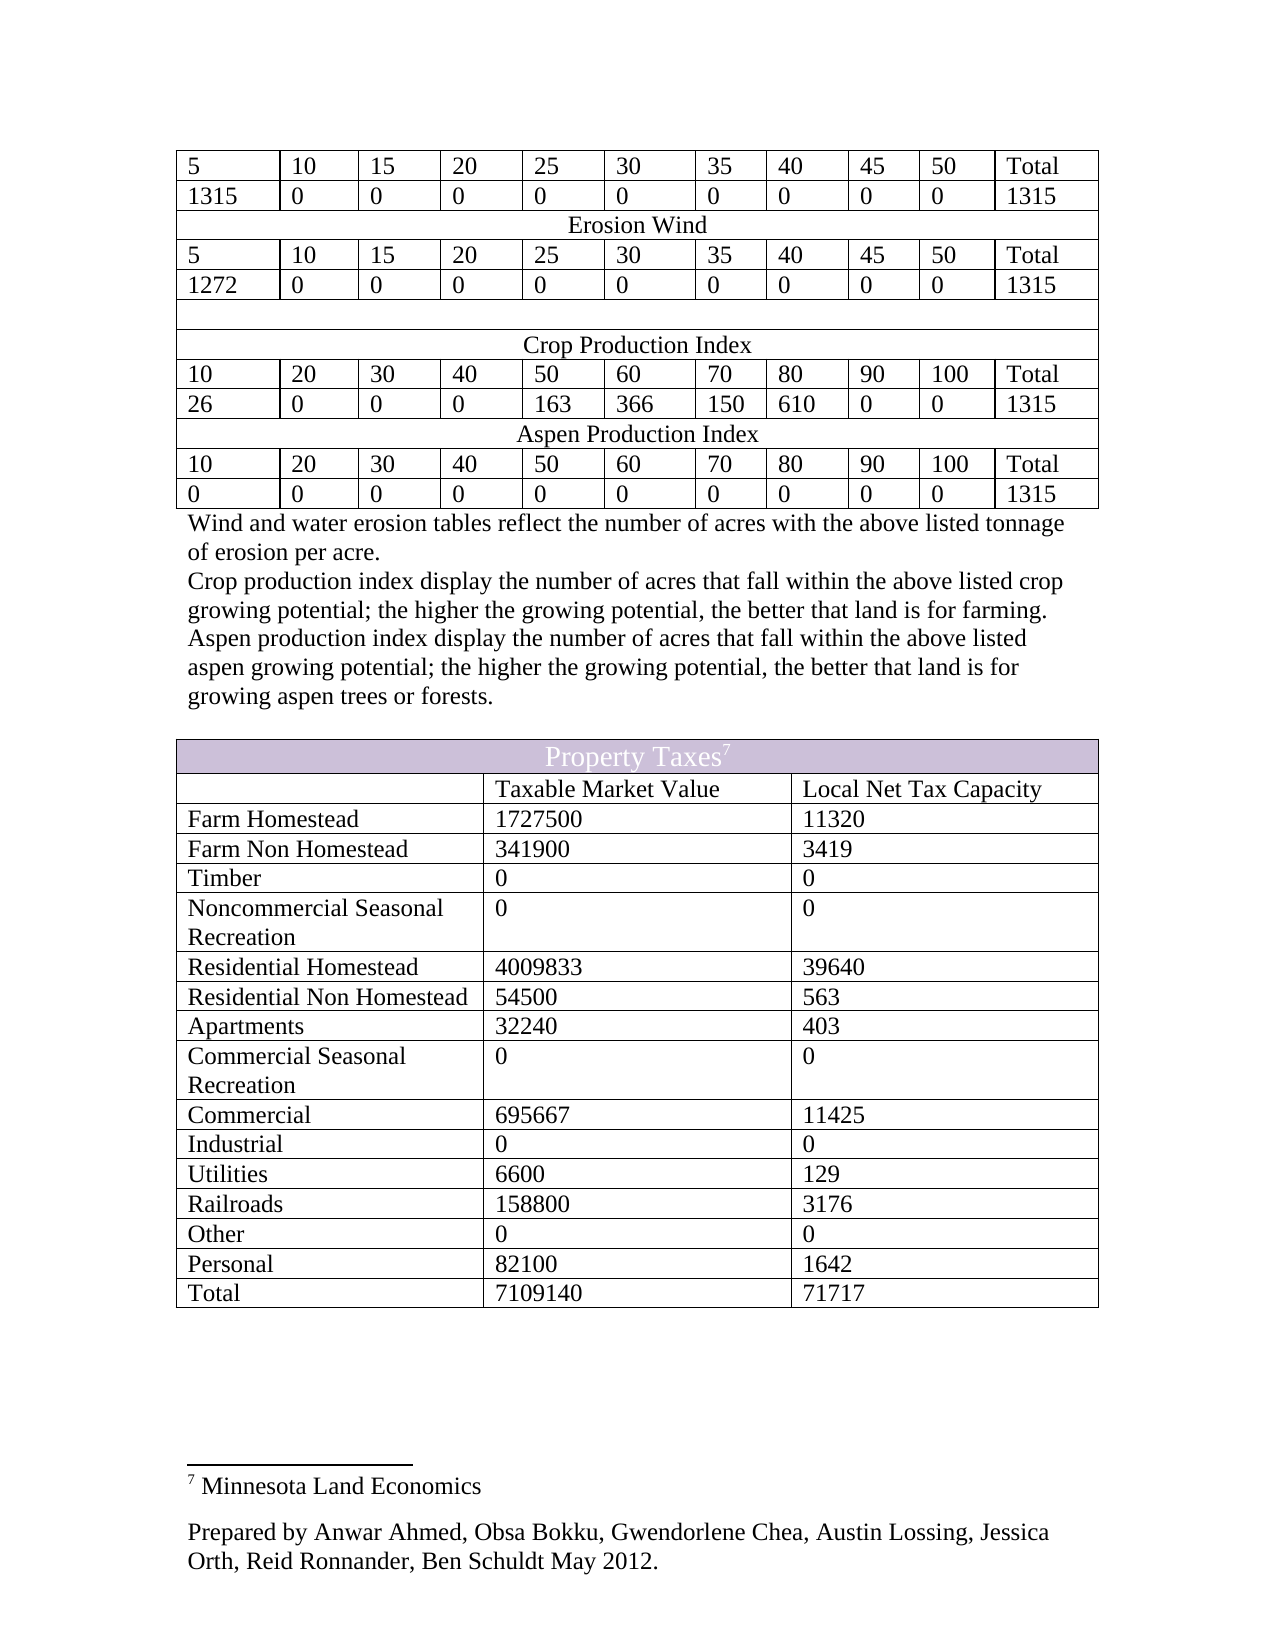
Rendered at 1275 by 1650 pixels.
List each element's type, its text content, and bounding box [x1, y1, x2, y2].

table_cell 150 [696, 389, 766, 418]
table_cell 71717 [792, 1279, 1098, 1307]
table_cell Utilities [177, 1159, 483, 1188]
table_cell 25 [523, 151, 604, 180]
table_cell 1315 [996, 270, 1098, 299]
table_cell 80 [767, 360, 848, 388]
table_cell 0 [696, 270, 766, 299]
table_cell 40 [767, 240, 848, 269]
table_cell 100 [920, 449, 994, 478]
table_cell 366 [605, 389, 695, 418]
table_cell 0 [177, 479, 279, 507]
table_cell 0 [792, 893, 1098, 951]
table_cell 10 [177, 360, 279, 388]
table_cell 100 [920, 360, 994, 388]
table_cell 80 [767, 449, 848, 478]
table_cell 0 [441, 270, 522, 299]
table_cell Total [996, 240, 1098, 269]
table_cell 35 [696, 240, 766, 269]
table_cell 15 [359, 151, 440, 180]
table_cell 6600 [484, 1159, 791, 1188]
table_cell 0 [359, 181, 440, 209]
table_cell 0 [281, 389, 358, 418]
table_cell 50 [920, 151, 994, 180]
table_cell 70 [696, 360, 766, 388]
table_cell 0 [792, 864, 1098, 892]
table_cell 0 [792, 1130, 1098, 1158]
table_cell 90 [849, 449, 919, 478]
table_cell 0 [605, 270, 695, 299]
table_cell 0 [484, 893, 791, 951]
table_cell 0 [849, 181, 919, 209]
table_cell 10 [177, 449, 279, 478]
table_cell Apartments [177, 1011, 483, 1040]
text Crop production index display the number of acres that fall within the above listed crop growing potential; the higher the growing potential, the better that land is for farming. [187, 566, 1087, 623]
table_cell 0 [441, 181, 522, 209]
table_cell 60 [605, 360, 695, 388]
table_cell 0 [281, 270, 358, 299]
table_cell 11320 [792, 804, 1098, 833]
table_cell Aspen Production Index [177, 419, 1098, 448]
table_cell Residential Non Homestead [177, 982, 483, 1010]
table_cell Noncommercial Seasonal Recreation [177, 893, 483, 951]
text Wind and water erosion tables reflect the number of acres with the above listed tonnage of erosion per acre. [187, 509, 1087, 566]
table_cell 0 [281, 181, 358, 209]
table_cell Total [996, 449, 1098, 478]
table_cell 0 [605, 181, 695, 209]
table_cell 3419 [792, 834, 1098, 862]
table_cell 0 [849, 270, 919, 299]
table_cell 15 [359, 240, 440, 269]
table_cell 45 [849, 151, 919, 180]
table_cell 0 [523, 479, 604, 507]
table_cell 7109140 [484, 1279, 791, 1307]
table_cell 0 [792, 1041, 1098, 1099]
table_cell 50 [523, 360, 604, 388]
table_cell [177, 300, 1098, 329]
table_cell 610 [767, 389, 848, 418]
table_cell 0 [767, 181, 848, 209]
table_cell 341900 [484, 834, 791, 862]
table_cell Farm Non Homestead [177, 834, 483, 862]
table_cell Residential Homestead [177, 952, 483, 981]
table_cell 158800 [484, 1189, 791, 1218]
table_cell 40 [441, 449, 522, 478]
table_cell 5 [177, 151, 279, 180]
table_cell 0 [359, 389, 440, 418]
table_cell 0 [441, 479, 522, 507]
table_cell Farm Homestead [177, 804, 483, 833]
table_cell 0 [767, 479, 848, 507]
table_cell 32240 [484, 1011, 791, 1040]
table_cell 0 [920, 389, 994, 418]
table_cell 0 [484, 1130, 791, 1158]
table_cell 5 [177, 240, 279, 269]
table_cell 1727500 [484, 804, 791, 833]
text Aspen production index display the number of acres that fall within the above listed aspen growing potential; the higher the growing potential, the better that land is for growing aspen trees or forests. [187, 623, 1087, 710]
table_cell 0 [484, 864, 791, 892]
table_cell 0 [484, 1041, 791, 1099]
table_cell 26 [177, 389, 279, 418]
table_cell 0 [281, 479, 358, 507]
table_cell 129 [792, 1159, 1098, 1188]
table_cell 0 [920, 270, 994, 299]
table_cell 11425 [792, 1100, 1098, 1128]
table_cell 695667 [484, 1100, 791, 1128]
table_cell 1315 [177, 181, 279, 209]
table_cell 163 [523, 389, 604, 418]
table_cell 0 [441, 389, 522, 418]
table_cell 70 [696, 449, 766, 478]
table_cell 0 [920, 479, 994, 507]
table_cell 1315 [996, 479, 1098, 507]
table_cell Total [996, 151, 1098, 180]
table_cell Taxable Market Value [484, 774, 791, 803]
table_cell 40 [767, 151, 848, 180]
table_cell 0 [523, 270, 604, 299]
table_cell 20 [441, 151, 522, 180]
table_cell 50 [523, 449, 604, 478]
table_cell Erosion Wind [177, 211, 1098, 239]
table_cell 30 [605, 240, 695, 269]
table_cell Industrial [177, 1130, 483, 1158]
table_cell 1642 [792, 1249, 1098, 1277]
table_cell 0 [484, 1219, 791, 1248]
table_cell 30 [359, 360, 440, 388]
table_cell Personal [177, 1249, 483, 1277]
table_cell Timber [177, 864, 483, 892]
table_cell 30 [605, 151, 695, 180]
table_cell 0 [849, 389, 919, 418]
table_cell 0 [359, 270, 440, 299]
table_cell Commercial Seasonal Recreation [177, 1041, 483, 1099]
table_cell Total [177, 1279, 483, 1307]
table_cell 10 [281, 240, 358, 269]
table_cell 20 [281, 360, 358, 388]
table_cell 0 [696, 181, 766, 209]
table_cell 54500 [484, 982, 791, 1010]
table_cell 1315 [996, 181, 1098, 209]
table_cell 40 [441, 360, 522, 388]
table_cell Commercial [177, 1100, 483, 1128]
table_header Property Taxes [177, 740, 1098, 773]
table_cell 0 [359, 479, 440, 507]
table_cell 0 [792, 1219, 1098, 1248]
table_cell [177, 774, 483, 803]
table_cell 0 [523, 181, 604, 209]
table_cell 0 [605, 479, 695, 507]
table_cell 45 [849, 240, 919, 269]
table_cell Railroads [177, 1189, 483, 1218]
table_cell 1315 [996, 389, 1098, 418]
table_cell 39640 [792, 952, 1098, 981]
table_cell 25 [523, 240, 604, 269]
table_cell 82100 [484, 1249, 791, 1277]
table_cell Crop Production Index [177, 330, 1098, 358]
table_cell 0 [849, 479, 919, 507]
table_cell 3176 [792, 1189, 1098, 1218]
table_cell 90 [849, 360, 919, 388]
table_cell 0 [920, 181, 994, 209]
table_cell 4009833 [484, 952, 791, 981]
table_cell 20 [441, 240, 522, 269]
table_cell Total [996, 360, 1098, 388]
table_cell 20 [281, 449, 358, 478]
table_cell 50 [920, 240, 994, 269]
table_cell 30 [359, 449, 440, 478]
table_cell 403 [792, 1011, 1098, 1040]
table_cell 0 [767, 270, 848, 299]
table_cell 0 [696, 479, 766, 507]
table_cell 60 [605, 449, 695, 478]
table_cell 1272 [177, 270, 279, 299]
table_cell Other [177, 1219, 483, 1248]
table_cell Local Net Tax Capacity [792, 774, 1098, 803]
table_cell 10 [281, 151, 358, 180]
table_cell 563 [792, 982, 1098, 1010]
table_cell 35 [696, 151, 766, 180]
